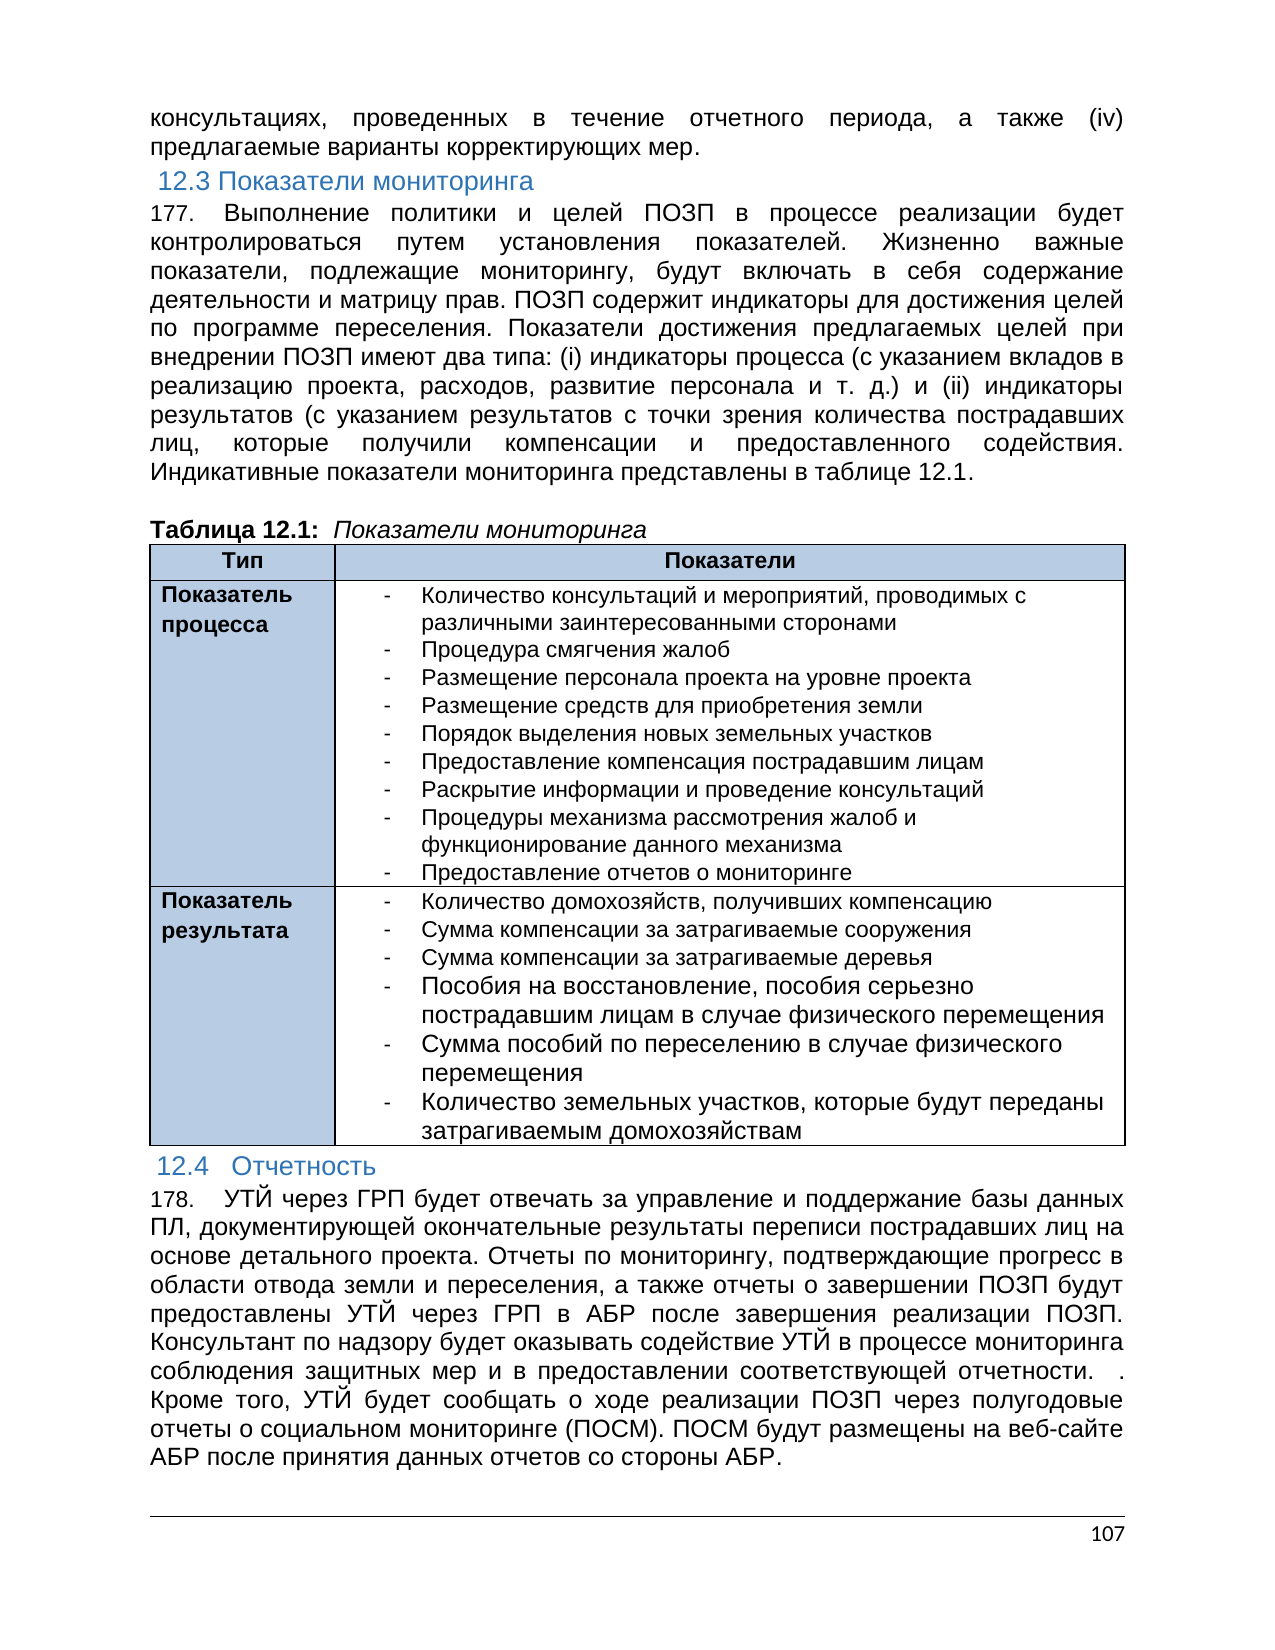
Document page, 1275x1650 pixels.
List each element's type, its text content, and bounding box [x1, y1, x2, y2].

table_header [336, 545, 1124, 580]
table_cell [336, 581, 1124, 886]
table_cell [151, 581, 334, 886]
subtitle Отчетность [156, 1150, 1125, 1181]
list Таблица 12.1: Показатели мониторинга [150, 515, 1125, 543]
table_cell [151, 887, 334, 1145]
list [150, 103, 1125, 161]
subtitle 12.3 Показатели мониторинга [150, 165, 1125, 196]
list Выполнение политики и целей ПОЗП в процессе реализации будет контролироваться путем установления показателей. Жизненно важные показатели, подлежащие мониторингу, будут включать в себя содержание деятельности и матрицу прав. ПОЗП содержит индикаторы для достижения целей по программе переселения. Показатели достижения предлагаемых целей при внедрении ПОЗП имеют два типа: (i) индикаторы процесса (с указанием вкладов в реализацию проекта, расходов, развитие персонала и т. д.) и (ii) индикаторы результатов (с указанием результатов с точки зрения количества пострадавших лиц, которые получили компенсации и предоставленного содействия. Индикативные показатели мониторинга представлены в таблице 12.1. [150, 198, 1125, 486]
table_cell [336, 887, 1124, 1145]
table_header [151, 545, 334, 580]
list УТЙ через ГРП будет отвечать за управление и поддержание базы данных ПЛ, документирующей окончательные результаты переписи пострадавших лиц на основе детального проекта. Отчеты по мониторингу, подтверждающие прогресс в области отвода земли и переселения, а также отчеты о завершении ПОЗП будут предоставлены УТЙ через ГРП в АБР после завершения реализации ПОЗП. Консультант по надзору будет оказывать содействие УТЙ в процессе мониторинга соблюдения защитных мер и в предоставлении соответствующей отчетности. . Кроме того, УТЙ будет сообщать о ходе реализации ПОЗП через полугодовые отчеты о социальном мониторинге (ПОСМ). ПОСМ будут размещены на веб-сайте АБР после принятия данных отчетов со стороны АБР. [150, 1184, 1125, 1471]
